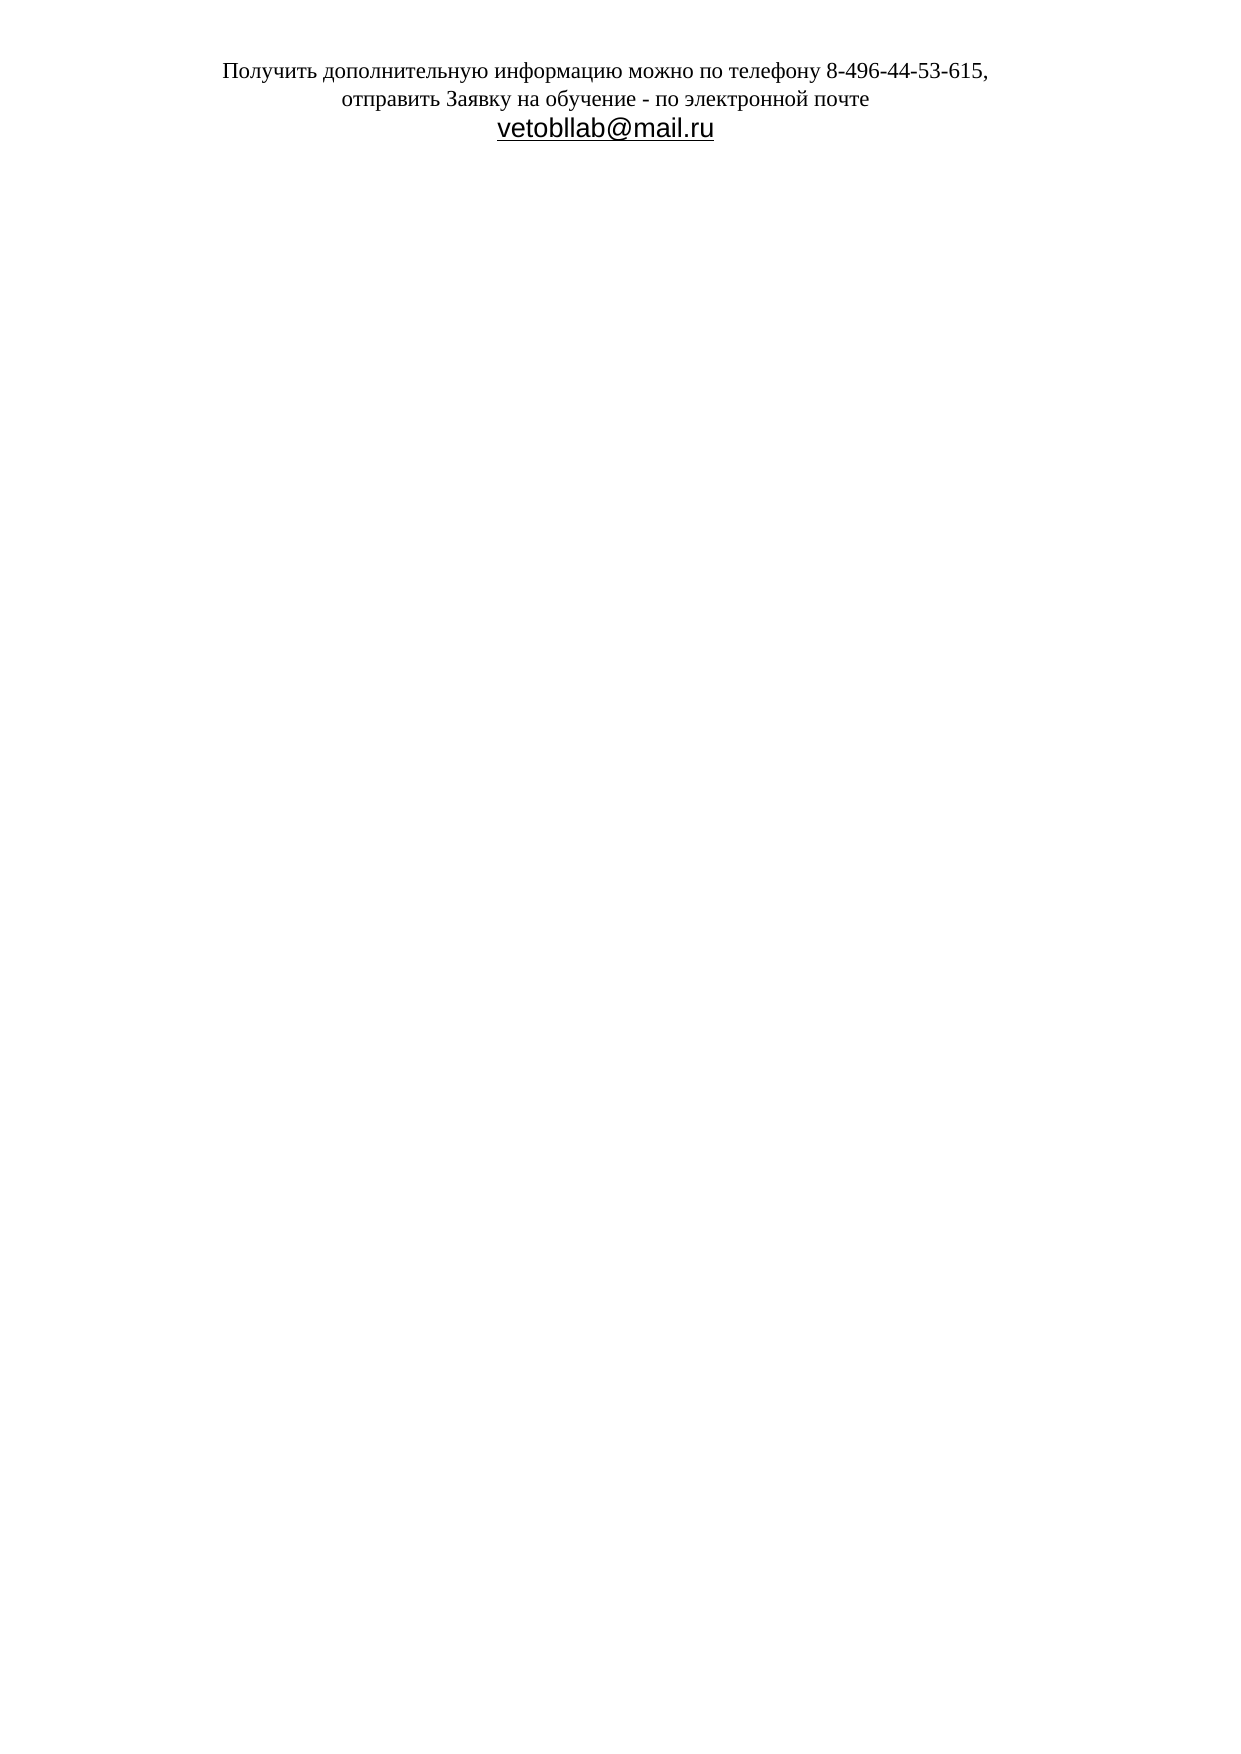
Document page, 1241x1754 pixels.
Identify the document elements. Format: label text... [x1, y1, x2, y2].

text Получить дополнительную информацию можно по телефону 8-496-44-53-615, отправить Заявку на обучение - по электронной почте vetobllab@mail.ru [119, 57, 1092, 144]
